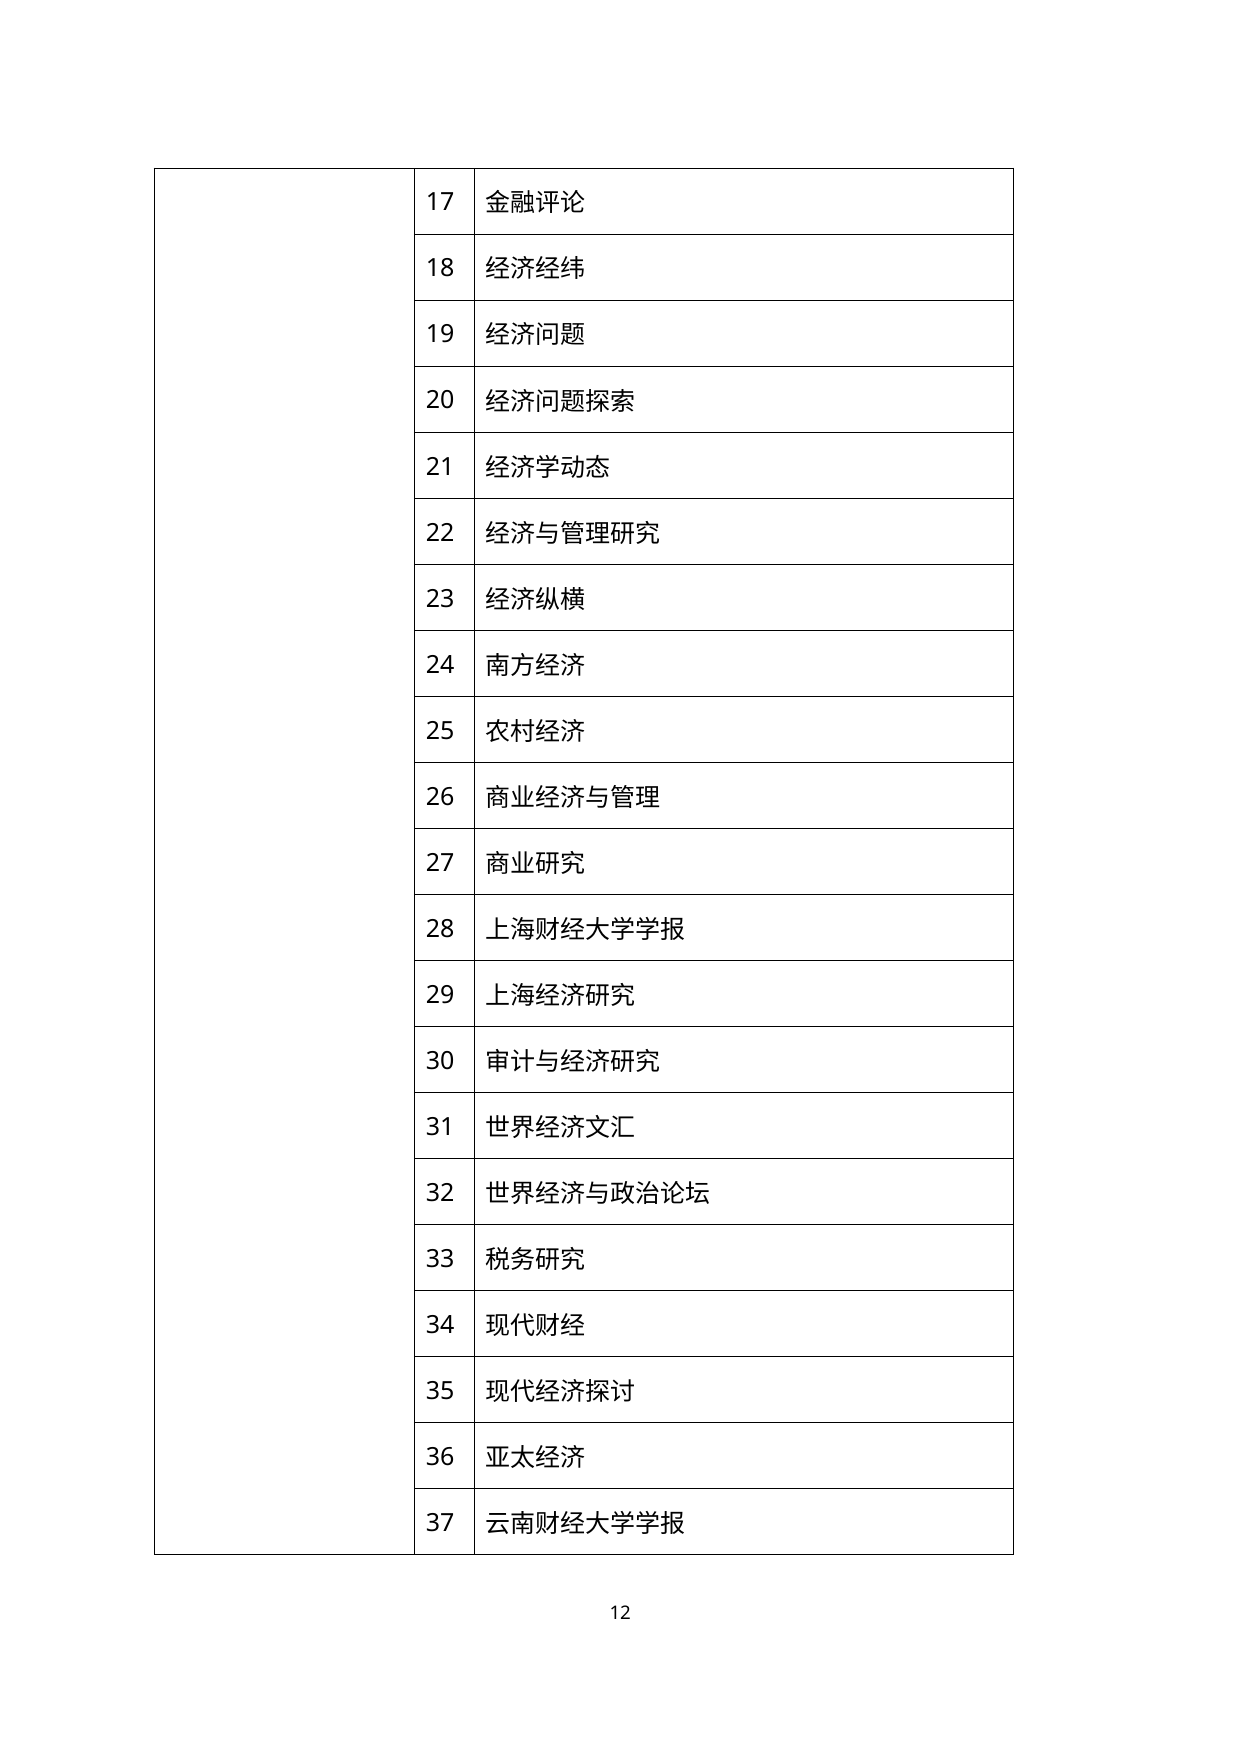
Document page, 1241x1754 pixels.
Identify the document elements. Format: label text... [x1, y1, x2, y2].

table_cell 现代财经 [475, 1291, 1013, 1356]
table_cell 商业研究 [475, 829, 1013, 894]
table_cell 32 [415, 1159, 474, 1224]
table_cell 金融评论 [475, 169, 1013, 233]
table_cell 37 [415, 1489, 474, 1554]
table_cell 23 [415, 565, 474, 630]
table_cell 审计与经济研究 [475, 1027, 1013, 1092]
table_cell 世界经济文汇 [475, 1093, 1013, 1158]
table_cell 南方经济 [475, 631, 1013, 696]
table_cell 36 [415, 1423, 474, 1488]
table_cell 20 [415, 367, 474, 432]
table_cell 19 [415, 301, 474, 366]
table_cell 21 [415, 433, 474, 498]
table_cell 17 [415, 169, 474, 233]
table_cell 农村经济 [475, 697, 1013, 762]
table_cell 18 [415, 235, 474, 299]
table_cell 上海财经大学学报 [475, 895, 1013, 960]
table_cell 29 [415, 961, 474, 1026]
table_cell 31 [415, 1093, 474, 1158]
table_cell 经济与管理研究 [475, 499, 1013, 564]
table_cell 30 [415, 1027, 474, 1092]
table_cell 34 [415, 1291, 474, 1356]
table_cell 经济问题 [475, 301, 1013, 366]
table_cell 上海经济研究 [475, 961, 1013, 1026]
table_cell 25 [415, 697, 474, 762]
table_cell 经济问题探索 [475, 367, 1013, 432]
table_cell 经济纵横 [475, 565, 1013, 630]
table_cell 经济学动态 [475, 433, 1013, 498]
table_cell 33 [415, 1225, 474, 1290]
table_cell 现代经济探讨 [475, 1357, 1013, 1422]
table_cell 经济经纬 [475, 235, 1013, 299]
table_cell 24 [415, 631, 474, 696]
table_cell 世界经济与政治论坛 [475, 1159, 1013, 1224]
table_cell 亚太经济 [475, 1423, 1013, 1488]
table_cell 28 [415, 895, 474, 960]
table_cell 27 [415, 829, 474, 894]
table_cell 商业经济与管理 [475, 763, 1013, 828]
table_cell 26 [415, 763, 474, 828]
table_cell 税务研究 [475, 1225, 1013, 1290]
table_cell 云南财经大学学报 [475, 1489, 1013, 1554]
table_cell 22 [415, 499, 474, 564]
table_cell 35 [415, 1357, 474, 1422]
